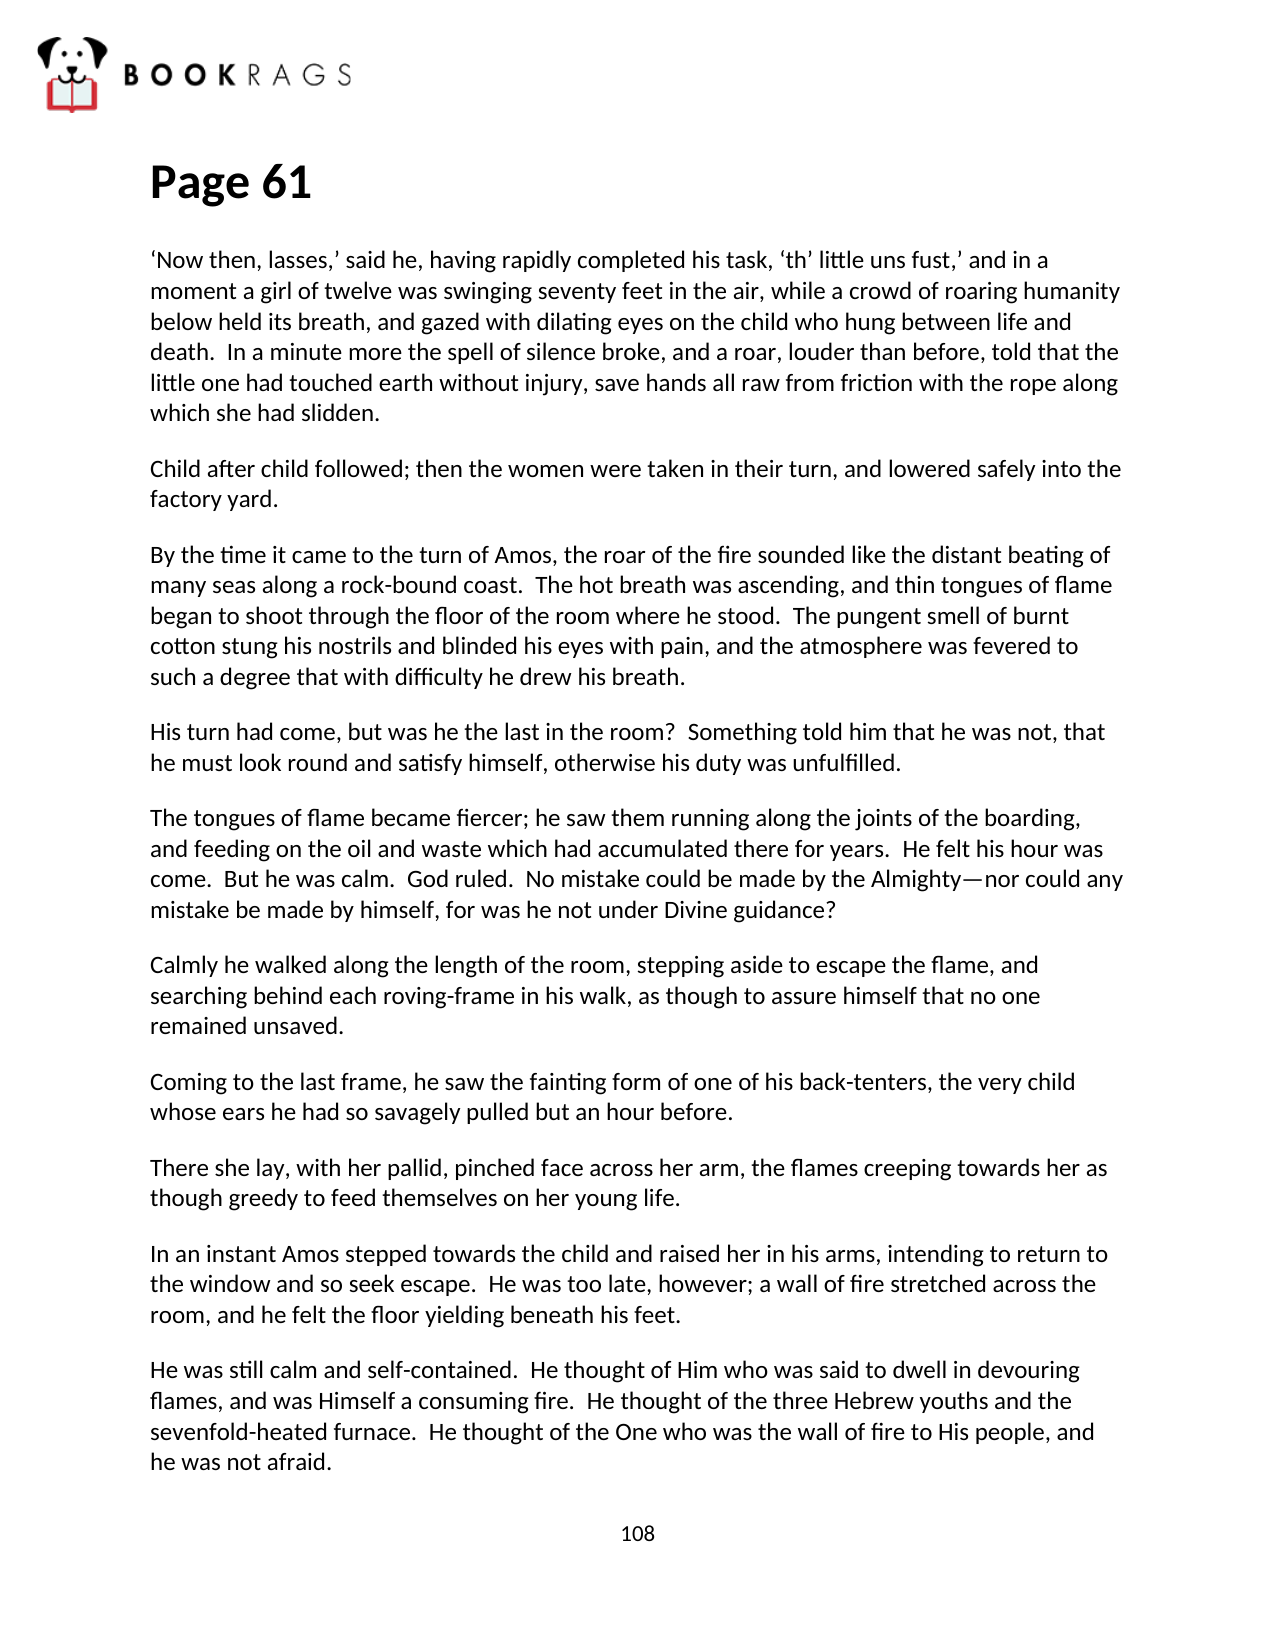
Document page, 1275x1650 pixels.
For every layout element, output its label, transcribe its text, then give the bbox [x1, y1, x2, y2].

picture [37, 37, 351, 113]
text By the time it came to the turn of Amos, the roar of the fire sounded like the distant beating of many seas along a rock-bound coast. The hot breath was ascending, and thin tongues of flame began to shoot through the floor of the room where he stood. The pungent smell of burnt cotton stung his nostrils and blinded his eyes with pain, and the atmosphere was fevered to such a degree that with difficulty he drew his breath. [150, 539, 1125, 691]
text His turn had come, but was he the last in the room? Something told him that he was not, that he must look round and satisfy himself, otherwise his duty was unfulfilled. [150, 716, 1125, 777]
text He was still calm and self-contained. He thought of Him who was said to dwell in devouring flames, and was Himself a consuming fire. He thought of the three Hebrew youths and the sevenfold-heated furnace. He thought of the One who was the wall of fire to His people, and he was not afraid. [150, 1355, 1125, 1477]
text The tongues of flame became fiercer; he saw them running along the joints of the boarding, and feeding on the oil and waste which had accumulated there for years. He felt his hour was come. But he was calm. God ruled. No mistake could be made by the Almighty—­nor could any mistake be made by himself, for was he not under Divine guidance? [150, 802, 1125, 924]
text Coming to the last frame, he saw the fainting form of one of his back-tenters, the very child whose ears he had so savagely pulled but an hour before. [150, 1066, 1125, 1127]
text ‘Now then, lasses,’ said he, having rapidly completed his task, ‘th’ little uns fust,’ and in a moment a girl of twelve was swinging seventy feet in the air, while a crowd of roaring humanity below held its breath, and gazed with dilating eyes on the child who hung between life and death. In a minute more the spell of silence broke, and a roar, louder than before, told that the little one had touched earth without injury, save hands all raw from friction with the rope along which she had slidden. [150, 244, 1125, 428]
text In an instant Amos stepped towards the child and raised her in his arms, intending to return to the window and so seek escape. He was too late, however; a wall of fire stretched across the room, and he felt the floor yielding beneath his feet. [150, 1238, 1125, 1330]
text Page 61 [150, 150, 1125, 211]
text There she lay, with her pallid, pinched face across her arm, the flames creeping towards her as though greedy to feed themselves on her young life. [150, 1152, 1125, 1213]
text Calmly he walked along the length of the room, stepping aside to escape the flame, and searching behind each roving-frame in his walk, as though to assure himself that no one remained unsaved. [150, 949, 1125, 1041]
text Child after child followed; then the women were taken in their turn, and lowered safely into the factory yard. [150, 453, 1125, 514]
